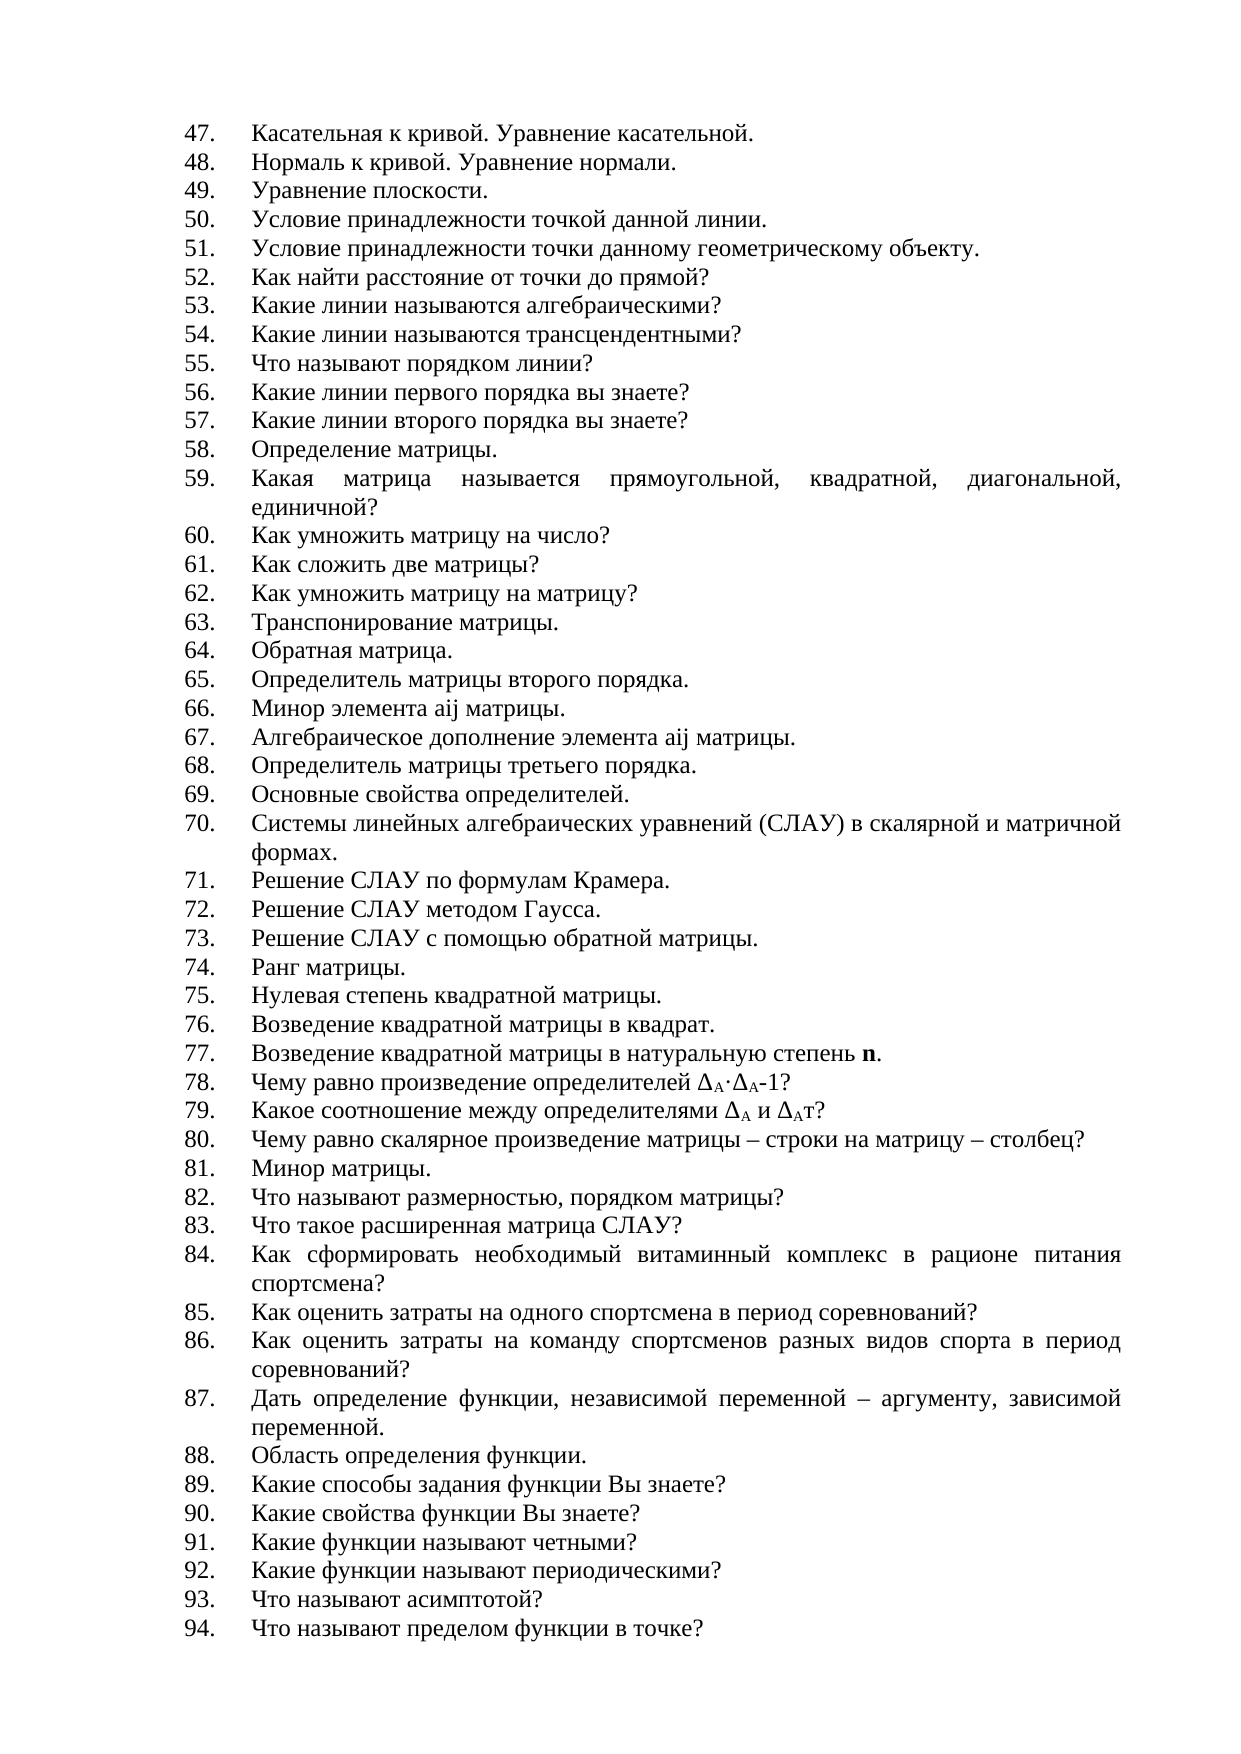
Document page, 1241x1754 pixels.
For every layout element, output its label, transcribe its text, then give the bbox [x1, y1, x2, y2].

list Какие функции называют четными? [184, 1527, 1122, 1556]
list Что называют размерностью, порядком матрицы? [184, 1182, 1122, 1211]
list Какие линии первого порядка вы знаете? [184, 377, 1122, 406]
list Чему равно скалярное произведение матрицы – строки на матрицу – столбец? [184, 1124, 1122, 1153]
list Как умножить матрицу на матрицу? [184, 578, 1122, 607]
list Область определения функции. [184, 1441, 1122, 1469]
list Возведение квадратной матрицы в квадрат. [184, 1009, 1122, 1038]
list Условие принадлежности точкой данной линии. [184, 204, 1122, 233]
list Ранг матрицы. [184, 952, 1122, 981]
list Касательная к кривой. Уравнение касательной. [184, 118, 1122, 147]
list Как сформировать необходимый витаминный комплекс в рационе питания спортсмена? [184, 1239, 1122, 1297]
list Какое соотношение между определителями ΔА и ΔАт? [184, 1096, 1122, 1124]
list Определение матрицы. [184, 434, 1122, 463]
list Как сложить две матрицы? [184, 549, 1122, 578]
list Какие линии называются алгебраическими? [184, 291, 1122, 319]
list Какие свойства функции Вы знаете? [184, 1498, 1122, 1527]
list Нулевая степень квадратной матрицы. [184, 981, 1122, 1009]
list Основные свойства определителей. [184, 779, 1122, 808]
list Какие линии называются трансцендентными? [184, 319, 1122, 348]
list Какие линии второго порядка вы знаете? [184, 406, 1122, 434]
list Уравнение плоскости. [184, 176, 1122, 204]
list Решение СЛАУ по формулам Крамера. [184, 866, 1122, 894]
list Решение СЛАУ методом Гаусса. [184, 894, 1122, 923]
list Какие функции называют периодическими? [184, 1556, 1122, 1584]
list Как оценить затраты на команду спортсменов разных видов спорта в период соревнований? [184, 1326, 1122, 1383]
list Что называют асимптотой? [184, 1584, 1122, 1613]
list Что такое расширенная матрица СЛАУ? [184, 1211, 1122, 1239]
list Как оценить затраты на одного спортсмена в период соревнований? [184, 1297, 1122, 1326]
list Что называют пределом функции в точке? [184, 1613, 1122, 1642]
list Дать определение функции, независимой переменной – аргументу, зависимой переменной. [184, 1383, 1122, 1441]
list Системы линейных алгебраических уравнений (СЛАУ) в скалярной и матричной формах. [184, 808, 1122, 866]
list Как умножить матрицу на число? [184, 521, 1122, 549]
list Какая матрица называется прямоугольной, квадратной, диагональной, единичной? [184, 463, 1122, 521]
list Минор элемента aij матрицы. [184, 693, 1122, 722]
list Какие способы задания функции Вы знаете? [184, 1469, 1122, 1498]
list Как найти расстояние от точки до прямой? [184, 262, 1122, 291]
list Определитель матрицы второго порядка. [184, 664, 1122, 693]
list Алгебраическое дополнение элемента aij матрицы. [184, 722, 1122, 751]
list Транспонирование матрицы. [184, 607, 1122, 636]
list Решение СЛАУ с помощью обратной матрицы. [184, 923, 1122, 952]
list Определитель матрицы третьего порядка. [184, 751, 1122, 779]
list Минор матрицы. [184, 1153, 1122, 1182]
list Обратная матрица. [184, 636, 1122, 664]
list Возведение квадратной матрицы в натуральную степень n. [184, 1038, 1122, 1067]
list Условие принадлежности точки данному геометрическому объекту. [184, 233, 1122, 262]
list Что называют порядком линии? [184, 348, 1122, 377]
list Чему равно произведение определителей ΔА·ΔА-1? [184, 1067, 1122, 1096]
list Нормаль к кривой. Уравнение нормали. [184, 147, 1122, 176]
